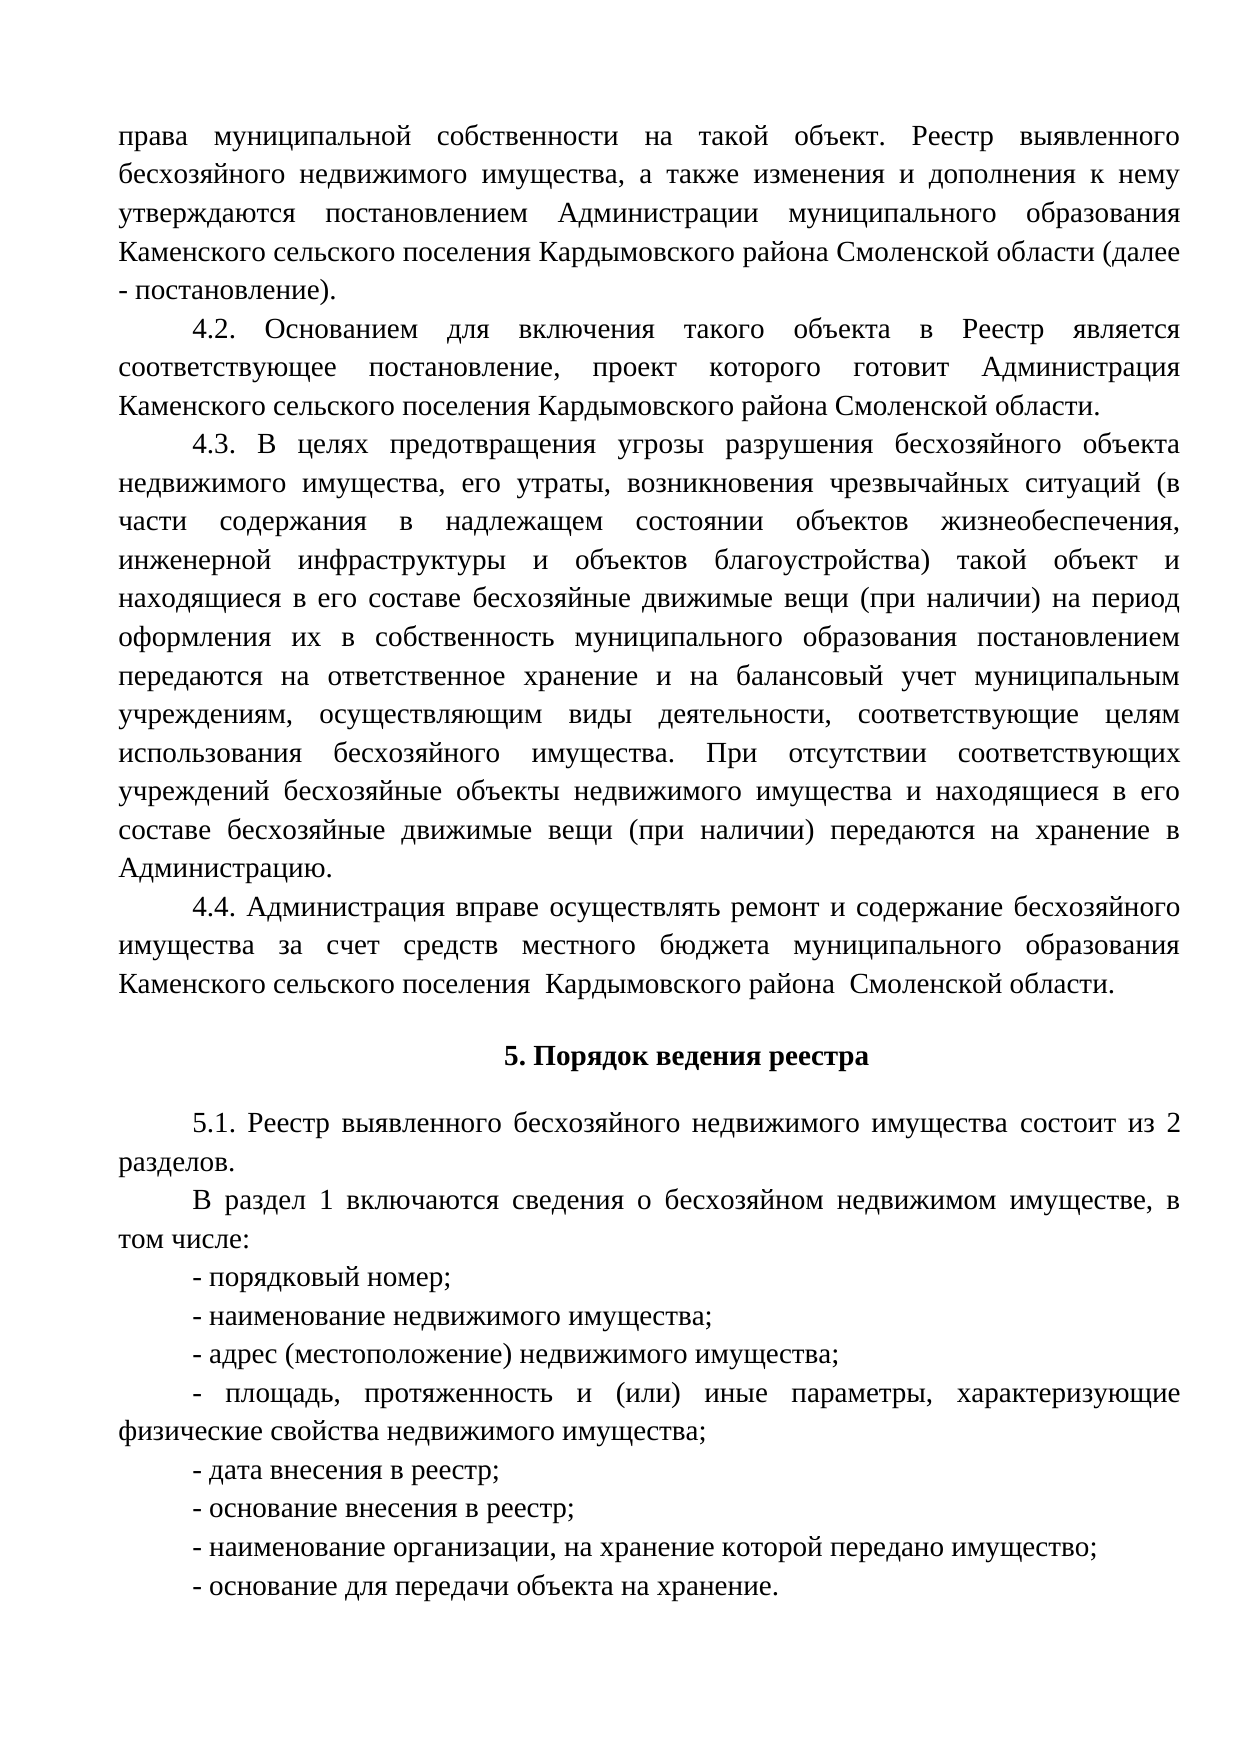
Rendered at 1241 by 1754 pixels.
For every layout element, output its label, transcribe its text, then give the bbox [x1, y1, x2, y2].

text - адрес (местоположение) недвижимого имущества; [118, 1336, 1181, 1370]
text В раздел 1 включаются сведения о бесхозяйном недвижимом имуществе, в том числе: [118, 1182, 1181, 1254]
text 4.3. В целях предотвращения угрозы разрушения бесхозяйного объекта недвижимого имущества, его утраты, возникновения чрезвычайных ситуаций (в части содержания в надлежащем состоянии объектов жизнеобеспечения, инженерной инфраструктуры и объектов благоустройства) такой объект и находящиеся в его составе бесхозяйные движимые вещи (при наличии) на период оформления их в собственность муниципального образования постановлением передаются на ответственное хранение и на балансовый учет муниципальным учреждениям, осуществляющим виды деятельности, соответствующие целям использования бесхозяйного имущества. При отсутствии соответствующих учреждений бесхозяйные объекты недвижимого имущества и находящиеся в его составе бесхозяйные движимые вещи (при наличии) передаются на хранение в Администрацию. [118, 426, 1181, 884]
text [118, 118, 1181, 306]
text - основание внесения в реестр; [118, 1491, 1181, 1524]
text 5. Порядок ведения реестра [118, 1038, 1181, 1072]
text 4.4. Администрация вправе осуществлять ремонт и содержание бесхозяйного имущества за счет средств местного бюджета муниципального образования Каменского сельского поселения Кардымовского района Смоленской области. [118, 889, 1181, 999]
text - площадь, протяженность и (или) иные параметры, характеризующие физические свойства недвижимого имущества; [118, 1375, 1181, 1447]
text - порядковый номер; [118, 1259, 1181, 1293]
text 5.1. Реестр выявленного бесхозяйного недвижимого имущества состоит из 2 разделов. [118, 1105, 1181, 1177]
text 4.2. Основанием для включения такого объекта в Реестр является соответствующее постановление, проект которого готовит Администрация Каменского сельского поселения Кардымовского района Смоленской области. [118, 311, 1181, 421]
text - наименование недвижимого имущества; [118, 1298, 1181, 1331]
text - дата внесения в реестр; [118, 1452, 1181, 1486]
text - основание для передачи объекта на хранение. [118, 1568, 1181, 1601]
text - наименование организации, на хранение которой передано имущество; [118, 1529, 1181, 1563]
